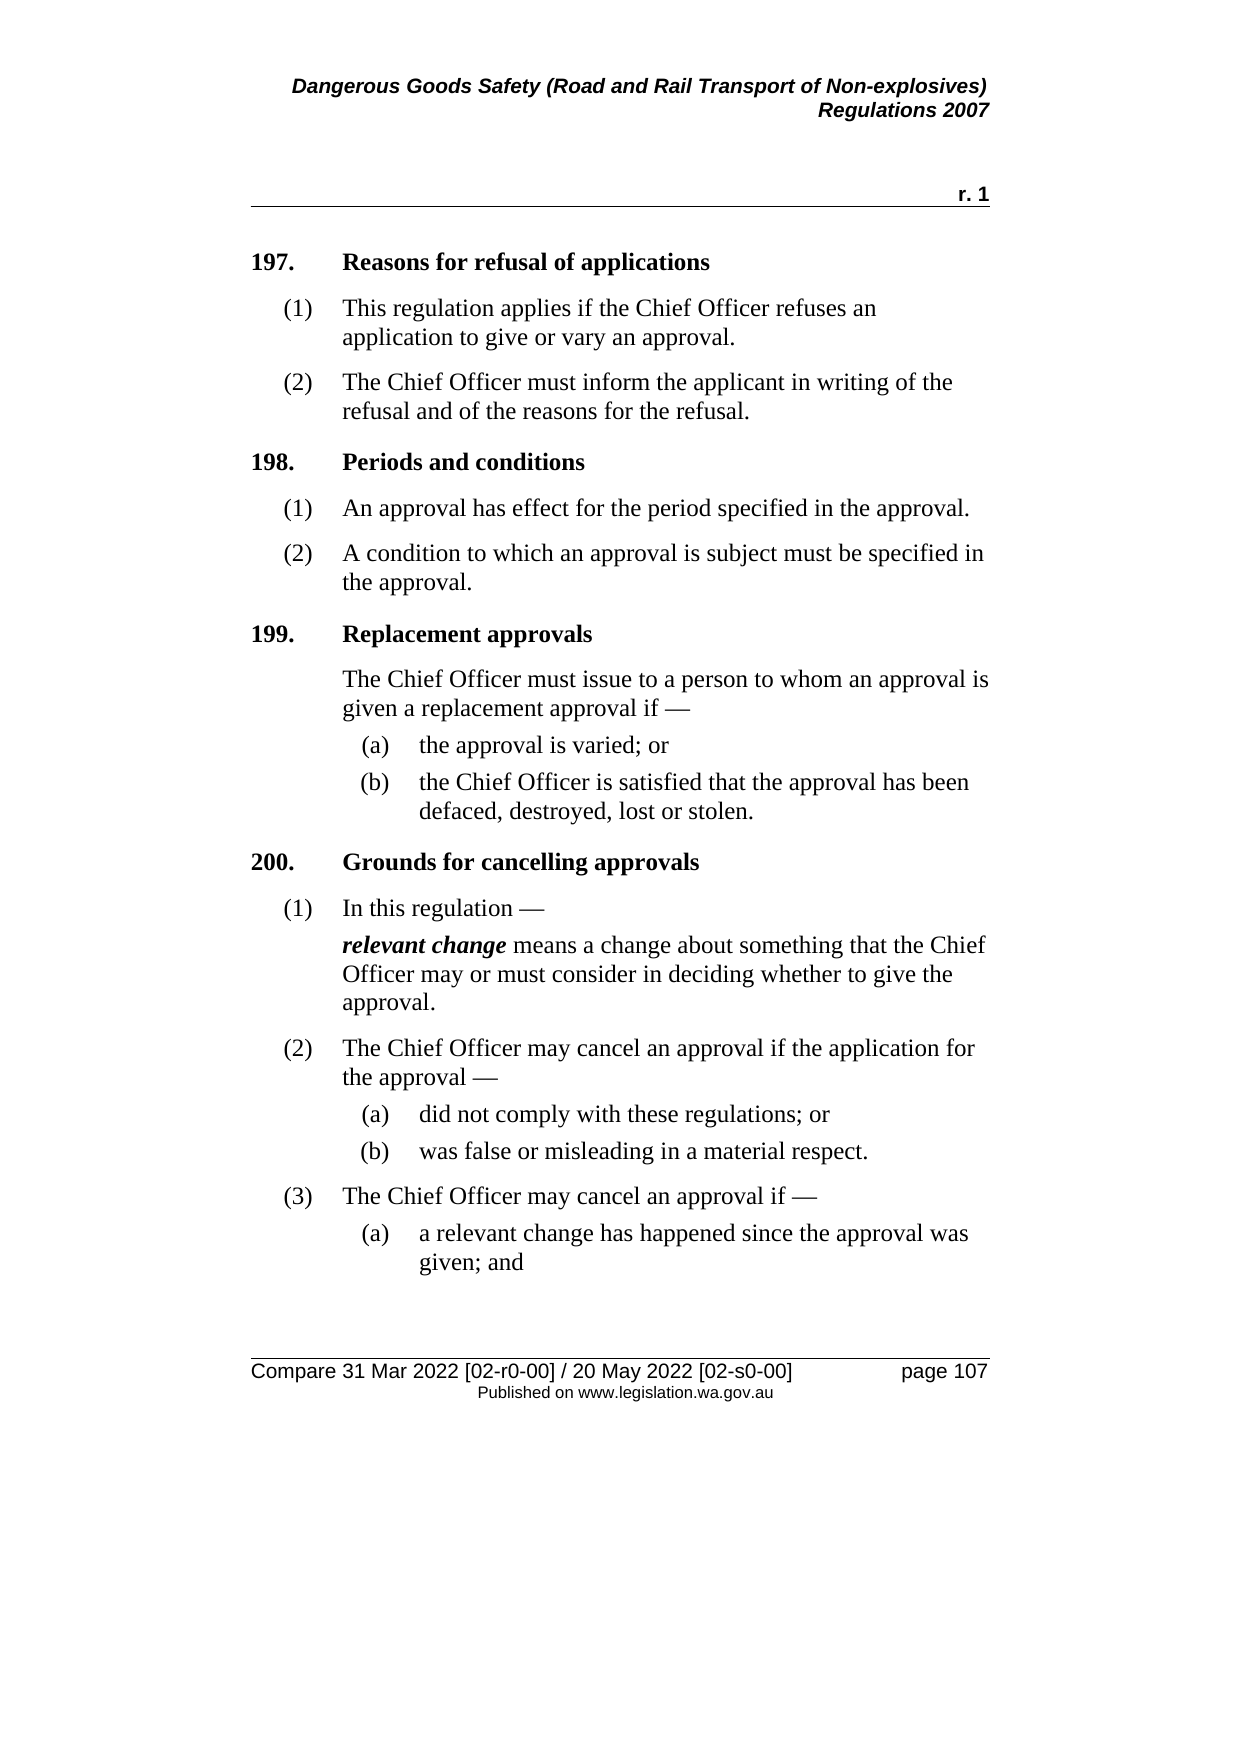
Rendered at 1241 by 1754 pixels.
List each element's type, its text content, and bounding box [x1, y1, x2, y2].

text (1) This regulation applies if the Chief Officer refuses an application to give or vary an approval. [251, 293, 990, 350]
text (2) The Chief Officer may cancel an approval if the application for the approval — [251, 1033, 990, 1090]
text (a) the approval is varied; or [251, 730, 990, 759]
text (a) a relevant change has happened since the approval was given; and [251, 1218, 990, 1276]
text relevant change means a change about something that the Chief Officer may or must consider in deciding whether to give the approval. [251, 930, 990, 1016]
subtitle 200. Grounds for cancelling approvals [251, 847, 990, 876]
text (1) An approval has effect for the period specified in the approval. [251, 493, 990, 522]
text (a) did not comply with these regulations; or [251, 1099, 990, 1127]
text The Chief Officer must issue to a person to whom an approval is given a replacement approval if — [251, 664, 990, 722]
text (2) The Chief Officer must inform the applicant in writing of the refusal and of the reasons for the refusal. [251, 367, 990, 424]
subtitle 199. Replacement approvals [251, 619, 990, 647]
text (3) The Chief Officer may cancel an approval if — [251, 1181, 990, 1210]
text (b) was false or misleading in a material respect. [251, 1136, 990, 1164]
subtitle 197. Reasons for refusal of applications [251, 247, 990, 276]
text (2) A condition to which an approval is subject must be specified in the approval. [251, 538, 990, 596]
text (b) the Chief Officer is satisfied that the approval has been defaced, destroyed, lost or stolen. [251, 767, 990, 824]
text (1) In this regulation — [251, 893, 990, 922]
subtitle 198. Periods and conditions [251, 447, 990, 476]
